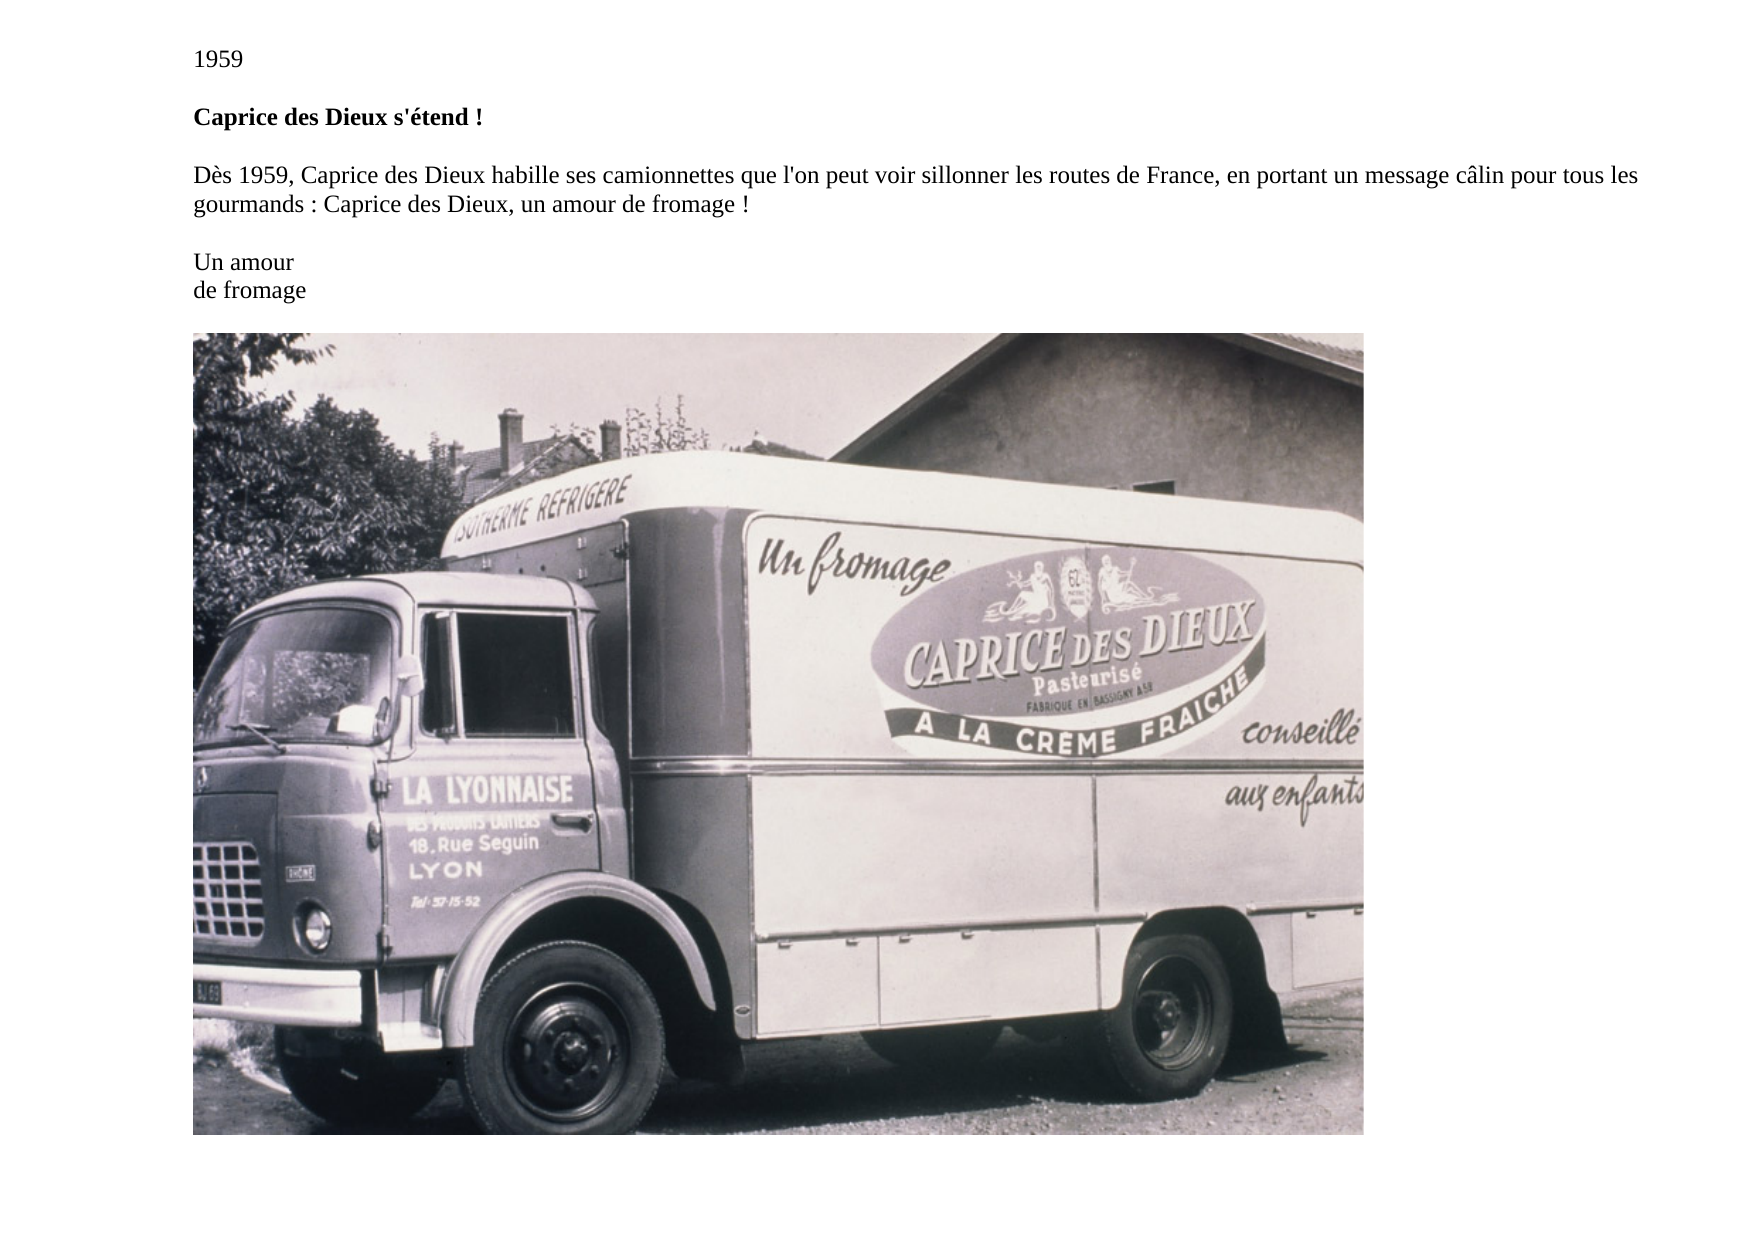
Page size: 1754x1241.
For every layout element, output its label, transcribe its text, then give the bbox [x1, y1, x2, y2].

text Caprice des Dieux s'étend ! [193, 102, 1713, 131]
picture [193, 333, 1364, 1135]
text 1959 [193, 44, 1713, 73]
text Dès 1959, Caprice des Dieux habille ses camionnettes que l'on peut voir sillonner les routes de France, en portant un message câlin pour tous les gourmands : Caprice des Dieux, un amour de fromage ! [193, 160, 1713, 218]
text Un amour de fromage [193, 247, 1713, 304]
